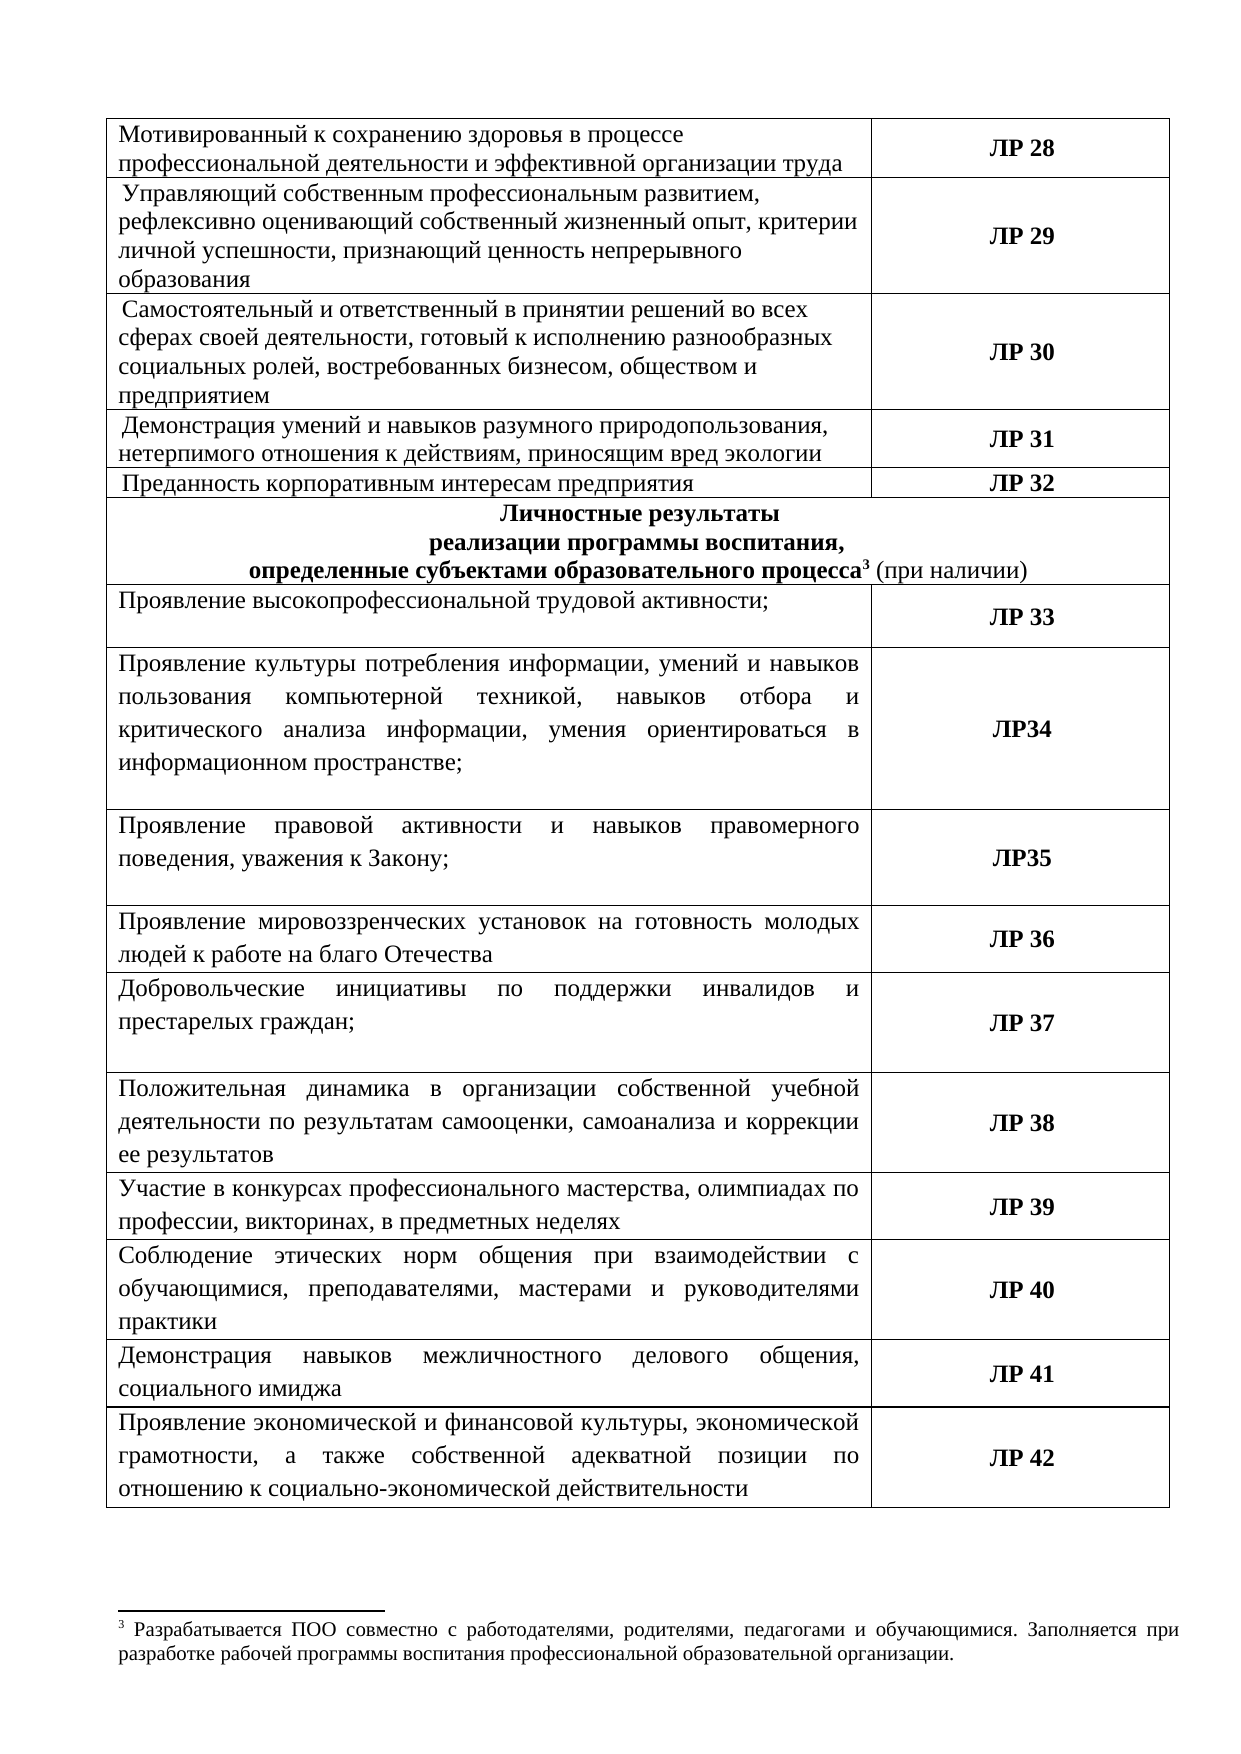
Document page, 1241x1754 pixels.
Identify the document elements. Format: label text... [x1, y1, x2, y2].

table_cell Участие в конкурсах профессионального мастерства, олимпиадах по профессии, викторинах, в предметных неделях [107, 1173, 871, 1239]
table_cell ЛР34 [872, 648, 1169, 809]
table_cell ЛР 29 [872, 178, 1169, 293]
table_cell ЛР35 [872, 810, 1169, 905]
table_cell Положительная динамика в организации собственной учебной деятельности по результатам самооценки, самоанализа и коррекции ее результатов [107, 1073, 871, 1172]
table_cell Проявление высокопрофессиональной трудовой активности; [107, 585, 871, 647]
table_cell Демонстрация умений и навыков разумного природопользования, нетерпимого отношения к действиям, приносящим вред экологии [107, 410, 871, 467]
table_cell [107, 178, 871, 293]
table_cell ЛР 28 [872, 119, 1169, 177]
table_cell Самостоятельный и ответственный в принятии решений во всех сферах своей деятельности, готовый к исполнению разнообразных социальных ролей, востребованных бизнесом, обществом и предприятием [107, 294, 871, 409]
table_cell ЛР 41 [872, 1340, 1169, 1406]
table_cell ЛР 30 [872, 294, 1169, 409]
table_cell Проявление мировоззренческих установок на готовность молодых людей к работе на благо Отечества [107, 906, 871, 972]
table_cell Личностные результаты реализации программы воспитания, определенные субъектами образовательного процесса (при наличии) [107, 498, 1169, 584]
table_cell Добровольческие инициативы по поддержки инвалидов и престарелых граждан; [107, 973, 871, 1072]
table_cell Проявление правовой активности и навыков правомерного поведения, уважения к Закону; [107, 810, 871, 905]
table_cell Демонстрация навыков межличностного делового общения, социального имиджа [107, 1340, 871, 1406]
table_cell Мотивированный к сохранению здоровья в процессе профессиональной деятельности и эффективной организации труда [107, 119, 871, 177]
table_cell ЛР 40 [872, 1240, 1169, 1339]
table_cell ЛР 36 [872, 906, 1169, 972]
table_cell Соблюдение этических норм общения при взаимодействии с обучающимися, преподавателями, мастерами и руководителями практики [107, 1240, 871, 1339]
table_cell Проявление экономической и финансовой культуры, экономической грамотности, а также собственной адекватной позиции по отношению к социально-экономической действительности [107, 1408, 871, 1507]
table_cell Проявление культуры потребления информации, умений и навыков пользования компьютерной техникой, навыков отбора и критического анализа информации, умения ориентироваться в информационном пространстве; [107, 648, 871, 809]
table_cell ЛР 32 [872, 468, 1169, 497]
table_cell ЛР 33 [872, 585, 1169, 647]
table_cell ЛР 38 [872, 1073, 1169, 1172]
table_cell ЛР 39 [872, 1173, 1169, 1239]
table_cell ЛР 31 [872, 410, 1169, 467]
table_cell Преданность корпоративным интересам предприятия [107, 468, 871, 497]
table_cell ЛР 37 [872, 973, 1169, 1072]
table_cell ЛР 42 [872, 1408, 1169, 1507]
